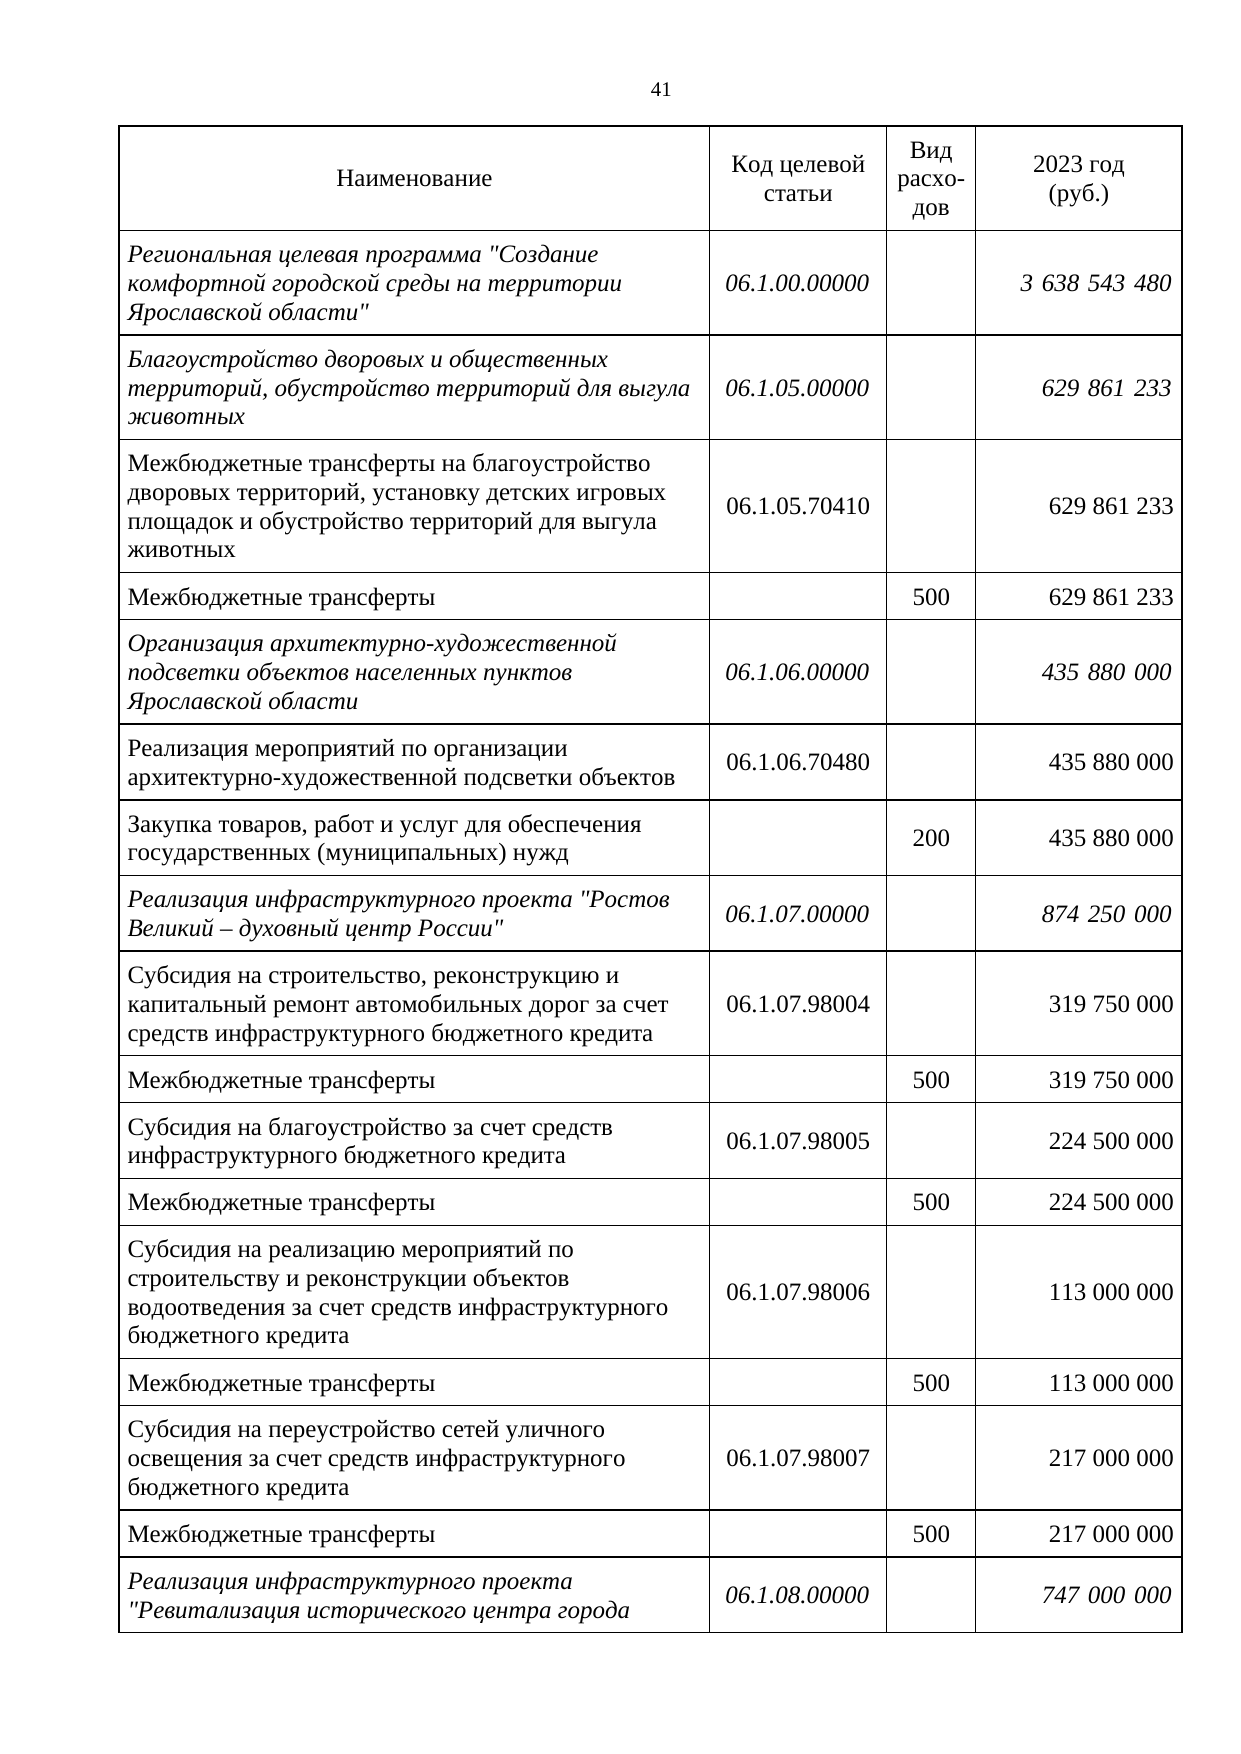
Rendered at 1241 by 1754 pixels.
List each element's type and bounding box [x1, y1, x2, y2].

table_header [120, 127, 709, 229]
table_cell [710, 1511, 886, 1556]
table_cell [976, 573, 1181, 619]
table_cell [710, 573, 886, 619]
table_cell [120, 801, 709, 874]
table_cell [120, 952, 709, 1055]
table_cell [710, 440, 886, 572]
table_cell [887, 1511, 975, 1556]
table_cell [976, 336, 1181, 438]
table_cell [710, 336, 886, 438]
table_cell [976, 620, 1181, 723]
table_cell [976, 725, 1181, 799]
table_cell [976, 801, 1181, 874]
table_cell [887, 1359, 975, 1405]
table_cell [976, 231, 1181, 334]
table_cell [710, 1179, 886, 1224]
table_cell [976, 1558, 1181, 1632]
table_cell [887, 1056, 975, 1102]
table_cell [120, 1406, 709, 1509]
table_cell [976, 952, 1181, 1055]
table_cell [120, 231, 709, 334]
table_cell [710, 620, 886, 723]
table_header [710, 127, 886, 229]
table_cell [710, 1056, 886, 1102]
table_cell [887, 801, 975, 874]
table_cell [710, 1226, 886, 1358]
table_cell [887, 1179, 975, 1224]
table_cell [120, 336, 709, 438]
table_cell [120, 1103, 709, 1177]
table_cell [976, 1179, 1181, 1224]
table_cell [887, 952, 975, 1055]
table_header [887, 127, 975, 229]
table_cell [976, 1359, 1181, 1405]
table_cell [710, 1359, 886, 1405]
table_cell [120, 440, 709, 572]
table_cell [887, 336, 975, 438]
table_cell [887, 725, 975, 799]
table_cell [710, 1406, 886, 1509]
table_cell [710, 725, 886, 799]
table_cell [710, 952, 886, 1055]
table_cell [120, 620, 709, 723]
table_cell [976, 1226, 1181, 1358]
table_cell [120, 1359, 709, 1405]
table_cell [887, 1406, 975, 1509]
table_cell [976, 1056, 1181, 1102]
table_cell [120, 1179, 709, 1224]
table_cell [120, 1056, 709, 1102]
table_header [976, 127, 1181, 229]
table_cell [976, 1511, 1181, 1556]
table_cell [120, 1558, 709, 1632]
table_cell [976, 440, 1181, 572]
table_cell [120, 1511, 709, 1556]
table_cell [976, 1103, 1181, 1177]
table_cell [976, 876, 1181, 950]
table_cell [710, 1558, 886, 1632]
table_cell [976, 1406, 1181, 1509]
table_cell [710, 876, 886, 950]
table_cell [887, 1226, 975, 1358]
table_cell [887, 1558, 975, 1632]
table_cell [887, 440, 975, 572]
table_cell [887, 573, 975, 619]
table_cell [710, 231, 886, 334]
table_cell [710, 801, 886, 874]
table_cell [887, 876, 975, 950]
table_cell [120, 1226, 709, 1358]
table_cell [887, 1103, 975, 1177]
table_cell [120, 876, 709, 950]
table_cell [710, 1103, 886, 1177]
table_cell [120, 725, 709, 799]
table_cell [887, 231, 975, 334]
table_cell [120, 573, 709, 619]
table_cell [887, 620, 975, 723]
